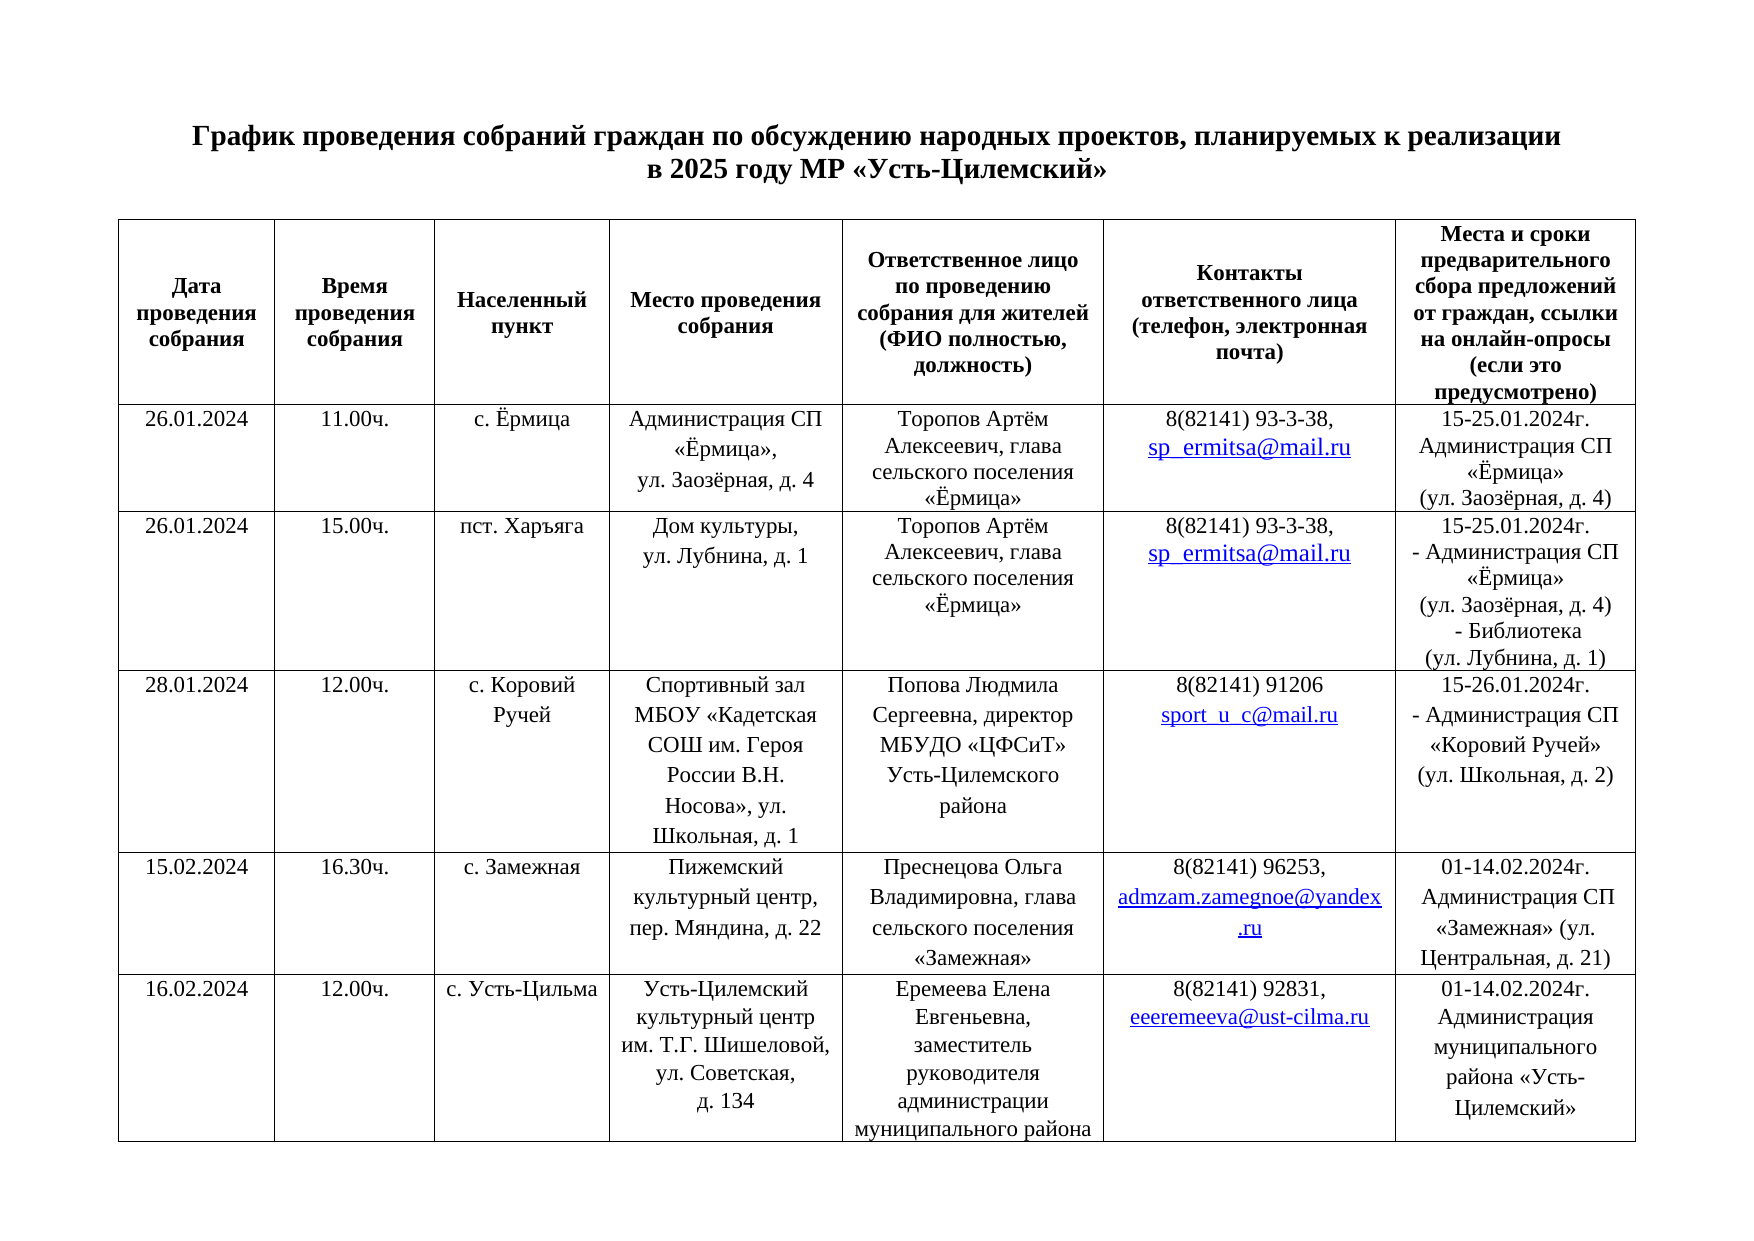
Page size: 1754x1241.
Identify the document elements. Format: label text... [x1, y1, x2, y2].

table_cell 8(82141) 93-3-38, sp_ermitsa@mail.ru [1104, 405, 1395, 511]
table_header Населенный пункт [435, 220, 609, 404]
table_cell 15.00ч. [275, 512, 434, 670]
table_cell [610, 975, 842, 1141]
table_cell 15-25.01.2024г. - Администрация СП «Ёрмица» (ул. Заозёрная, д. 4) - Библиотека (ул. Лубнина, д. 1) [1396, 512, 1635, 670]
table_cell 01-14.02.2024г. Администрация СП «Замежная» (ул. Центральная, д. 21) [1396, 853, 1635, 974]
table_header Место проведения собрания [610, 220, 842, 404]
table_cell с. Замежная [435, 853, 609, 974]
table_header Дата проведения собрания [119, 220, 274, 404]
table_cell 15-25.01.2024г. Администрация СП «Ёрмица» (ул. Заозёрная, д. 4) [1396, 405, 1635, 511]
table_cell с. Усть-Цильма [435, 975, 609, 1141]
table_cell 8(82141) 96253, admzam.zamegnoe@yandex.ru [1104, 853, 1395, 974]
table_cell пст. Харъяга [435, 512, 609, 670]
table_header Места и сроки предварительного сбора предложений от граждан, ссылки на онлайн-опросы (если это предусмотрено) [1396, 220, 1635, 404]
table_cell 16.02.2024 [119, 975, 274, 1141]
table_cell 11.00ч. [275, 405, 434, 511]
table_cell Попова Людмила Сергеевна, директор МБУДО «ЦФСиТ» Усть-Цилемского района [843, 671, 1103, 852]
table_cell с. Ёрмица [435, 405, 609, 511]
text График проведения собраний граждан по обсуждению народных проектов, планируемых к реализации [118, 118, 1636, 152]
table_cell 8(82141) 91206 sport_u_c@mail.ru [1104, 671, 1395, 852]
table_header Ответственное лицо по проведению собрания для жителей (ФИО полностью, должность) [843, 220, 1103, 404]
table_cell Торопов Артём Алексеевич, глава сельского поселения «Ёрмица» [843, 512, 1103, 670]
table_cell Дом культуры, ул. Лубнина, д. 1 [610, 512, 842, 670]
table_cell 8(82141) 93-3-38, sp_ermitsa@mail.ru [1104, 512, 1395, 670]
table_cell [1396, 975, 1635, 1141]
table_cell 26.01.2024 [119, 512, 274, 670]
table_cell 15-26.01.2024г. - Администрация СП «Коровий Ручей» (ул. Школьная, д. 2) [1396, 671, 1635, 852]
table_cell Торопов Артём Алексеевич, глава сельского поселения «Ёрмица» [843, 405, 1103, 511]
table_cell 12.00ч. [275, 671, 434, 852]
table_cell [1104, 975, 1395, 1141]
table_cell с. Коровий Ручей [435, 671, 609, 852]
table_cell 16.30ч. [275, 853, 434, 974]
text в 2025 году МР «Усть-Цилемский» [118, 152, 1636, 185]
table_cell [843, 975, 1103, 1141]
table_cell Преснецова Ольга Владимировна, глава сельского поселения «Замежная» [843, 853, 1103, 974]
table_cell 12.00ч. [275, 975, 434, 1141]
table_cell Пижемский культурный центр, пер. Мяндина, д. 22 [610, 853, 842, 974]
table_cell Администрация СП «Ёрмица», ул. Заозёрная, д. 4 [610, 405, 842, 511]
table_cell Спортивный зал МБОУ «Кадетская СОШ им. Героя России В.Н. Носова», ул. Школьная, д. 1 [610, 671, 842, 852]
table_header Контакты ответственного лица (телефон, электронная почта) [1104, 220, 1395, 404]
table_header Время проведения собрания [275, 220, 434, 404]
table_cell 15.02.2024 [119, 853, 274, 974]
table_cell 26.01.2024 [119, 405, 274, 511]
table_cell 28.01.2024 [119, 671, 274, 852]
